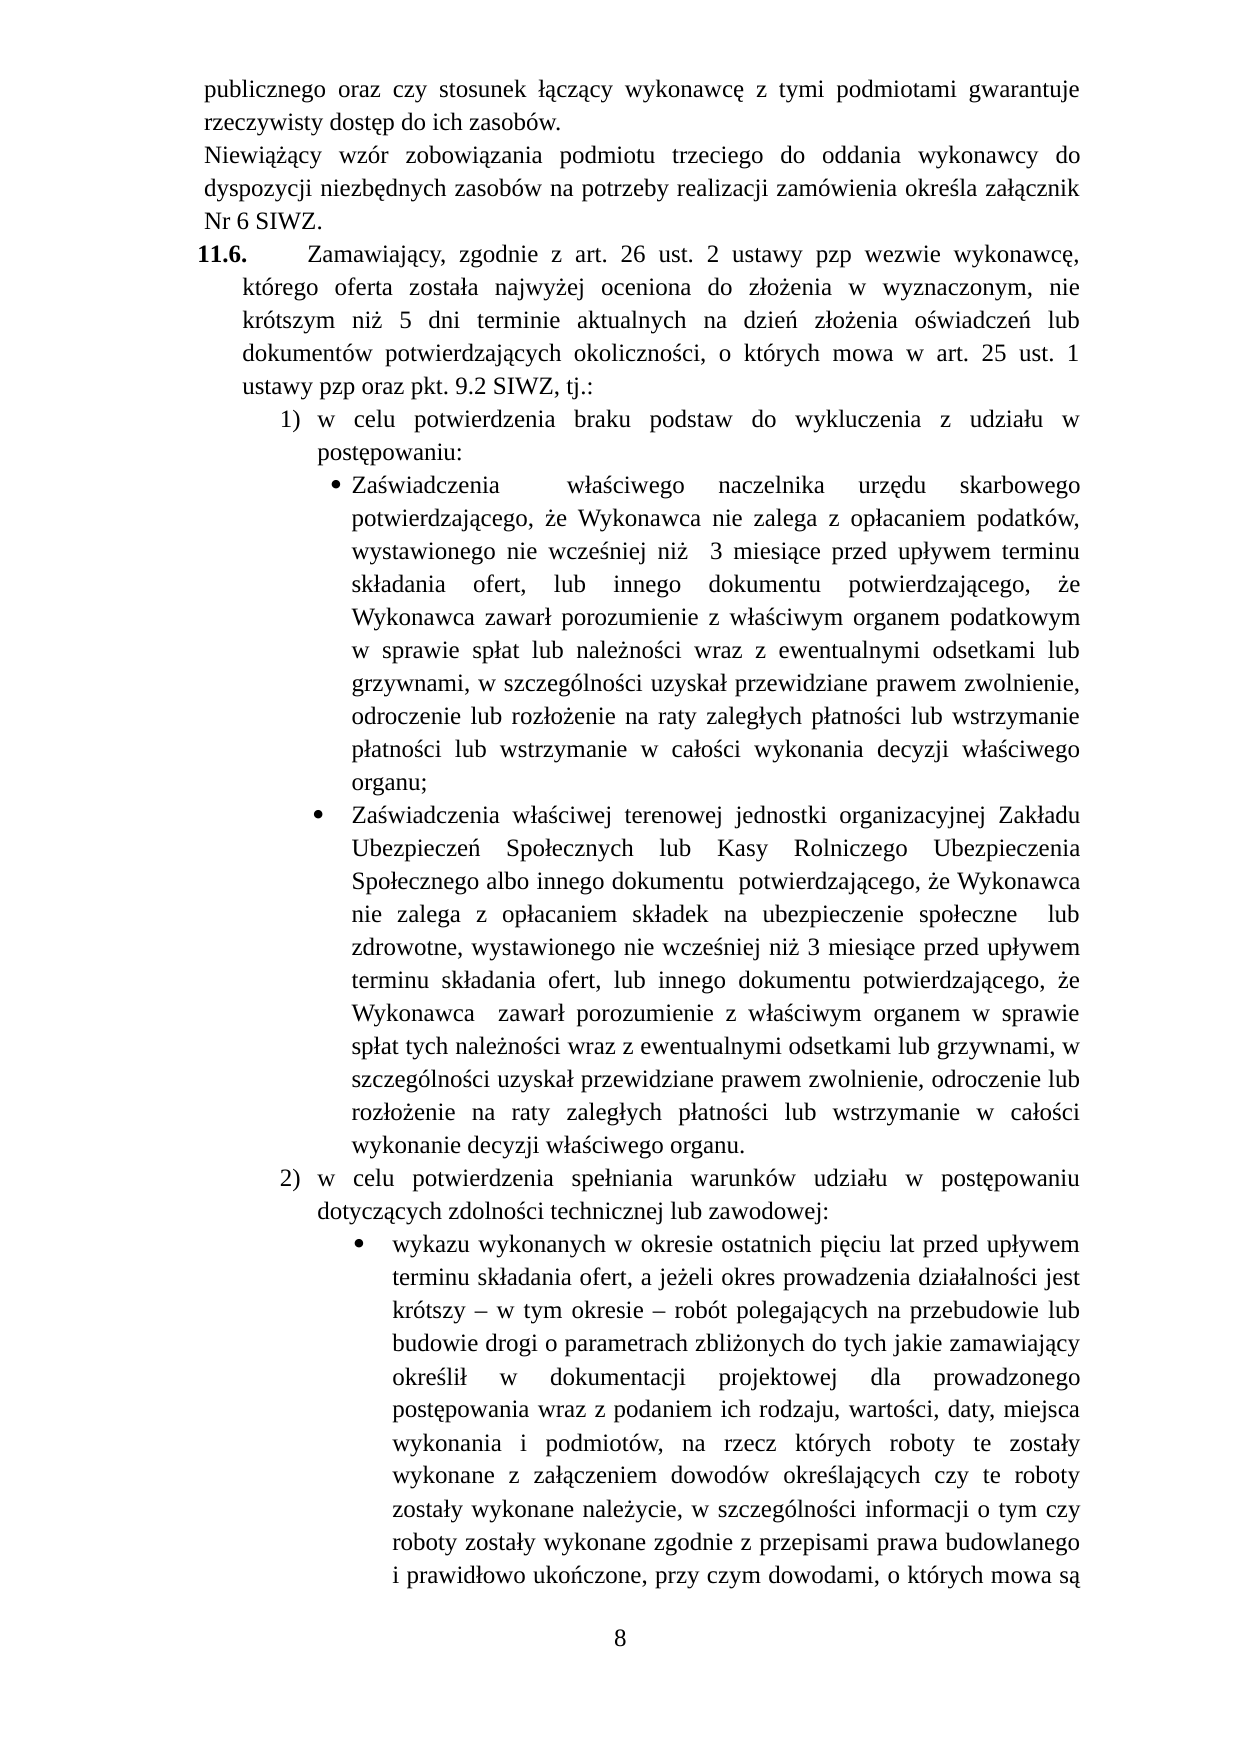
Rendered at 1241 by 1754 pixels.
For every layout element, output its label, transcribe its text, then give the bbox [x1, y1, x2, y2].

list Zaświadczenia właściwego naczelnika urzędu skarbowego potwierdzającego, że Wykonawca nie zalega z opłacaniem podatków, wystawionego nie wcześniej niż 3 miesiące przed upływem terminu składania ofert, lub innego dokumentu potwierdzającego, że Wykonawca zawarł porozumienie z właściwym organem podatkowym w sprawie spłat lub należności wraz z ewentualnymi odsetkami lub grzywnami, w szczególności uzyskał przewidziane prawem zwolnienie, odroczenie lub rozłożenie na raty zaległych płatności lub wstrzymanie płatności lub wstrzymanie w całości wykonania decyzji właściwego organu; [332, 470, 1081, 796]
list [354, 1229, 1081, 1588]
list Zamawiający, zgodnie z art. 26 ust. 2 ustawy pzp wezwie wykonawcę, którego oferta została najwyżej oceniona do złożenia w wyznaczonym, nie krótszym niż 5 dni terminie aktualnych na dzień złożenia oświadczeń lub dokumentów potwierdzających okoliczności, o których mowa w art. 25 ust. 1 ustawy pzp oraz pkt. 9.2 SIWZ, tj.: [197, 239, 1081, 400]
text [204, 74, 1081, 136]
list w celu potwierdzenia spełniania warunków udziału w postępowaniu dotyczących zdolności technicznej lub zawodowej: [279, 1163, 1081, 1225]
list w celu potwierdzenia braku podstaw do wykluczenia z udziału w postępowaniu: [279, 404, 1081, 466]
list Zaświadczenia właściwej terenowej jednostki organizacyjnej Zakładu Ubezpieczeń Społecznych lub Kasy Rolniczego Ubezpieczenia Społecznego albo innego dokumentu potwierdzającego, że Wykonawca nie zalega z opłacaniem składek na ubezpieczenie społeczne lub zdrowotne, wystawionego nie wcześniej niż 3 miesiące przed upływem terminu składania ofert, lub innego dokumentu potwierdzającego, że Wykonawca zawarł porozumienie z właściwym organem w sprawie spłat tych należności wraz z ewentualnymi odsetkami lub grzywnami, w szczególności uzyskał przewidziane prawem zwolnienie, odroczenie lub rozłożenie na raty zaległych płatności lub wstrzymanie w całości wykonanie decyzji właściwego organu. [314, 800, 1081, 1159]
text Niewiążący wzór zobowiązania podmiotu trzeciego do oddania wykonawcy do dyspozycji niezbędnych zasobów na potrzeby realizacji zamówienia określa załącznik Nr 6 SIWZ. [204, 140, 1081, 234]
